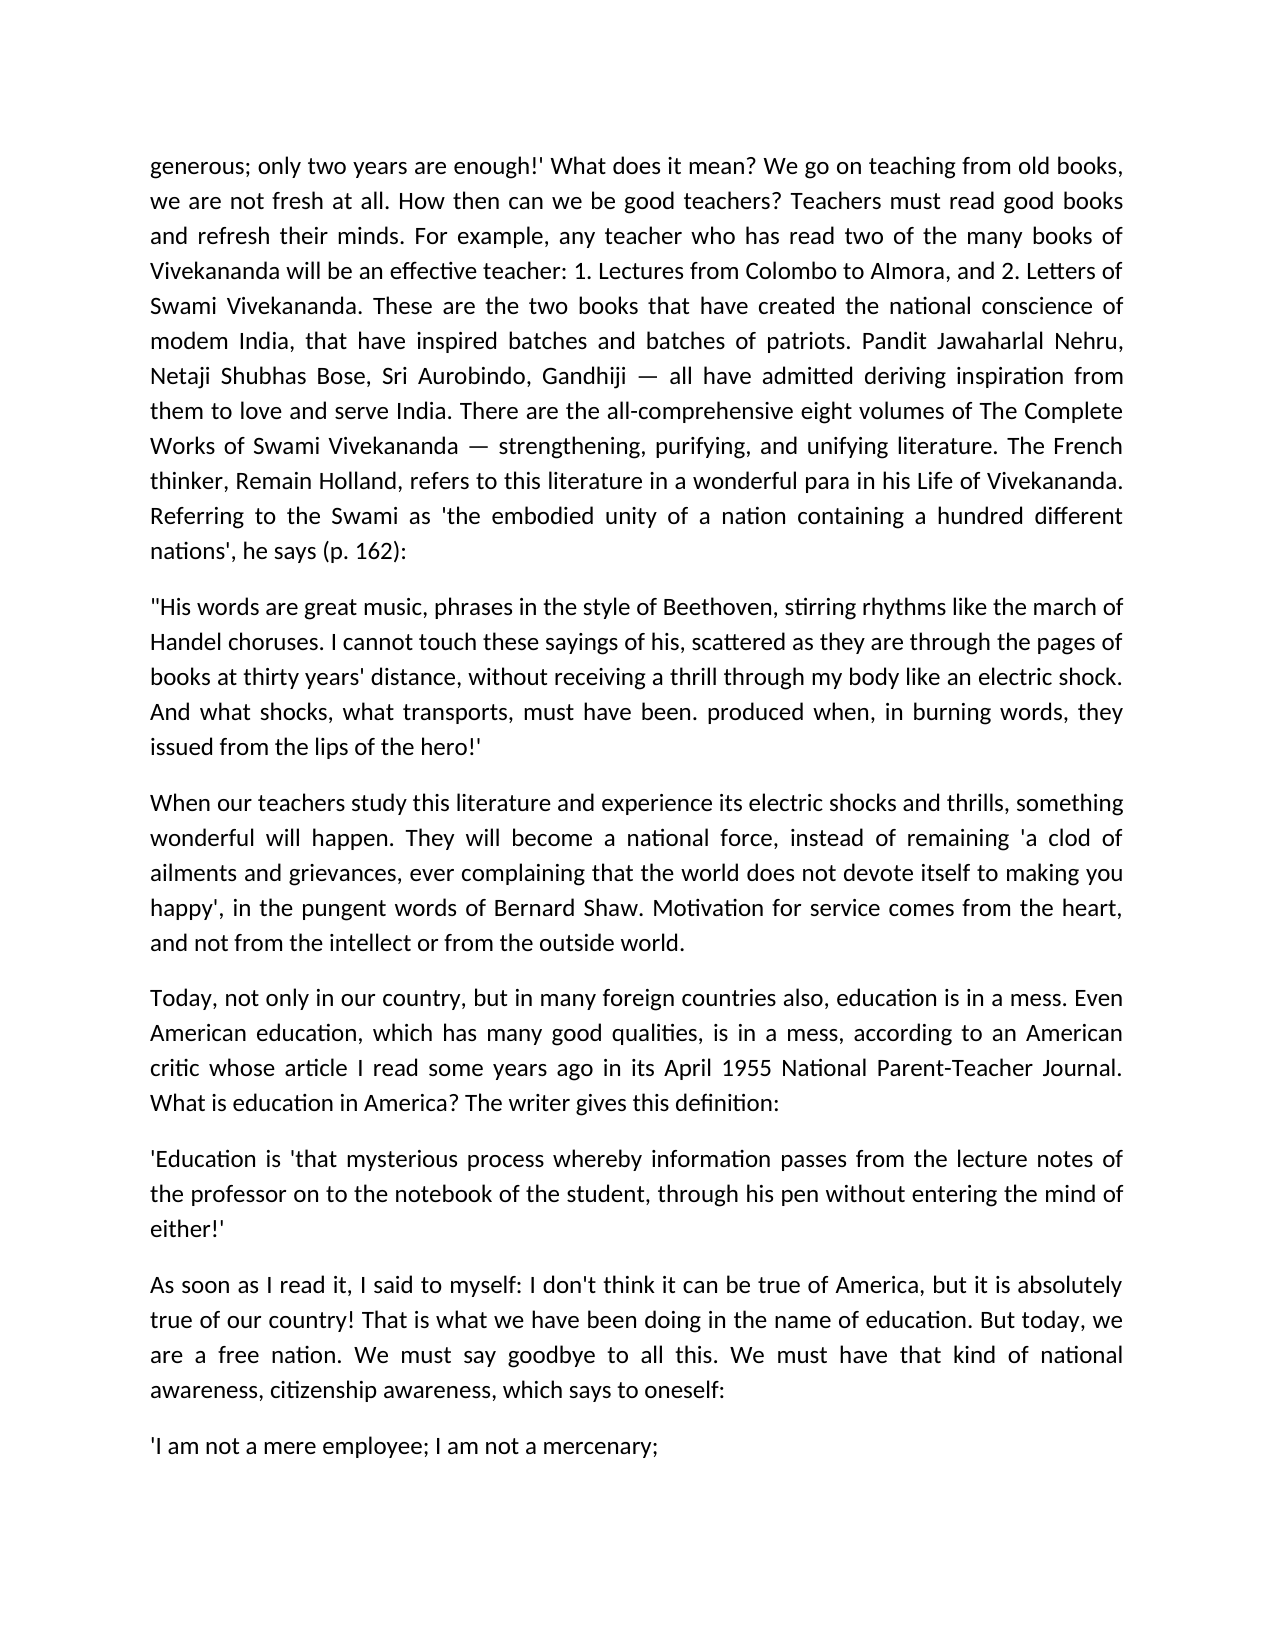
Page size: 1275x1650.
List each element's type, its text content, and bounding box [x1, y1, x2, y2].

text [150, 150, 1125, 566]
text Today, not only in our country, but in many foreign countries also, education is in a mess. Even American education, which has many good qualities, is in a mess, according to an American critic whose article I read some years ago in its April 1955 National Parent-Teacher Journal. What is education in America? The writer gives this definition: [150, 982, 1125, 1118]
text When our teachers study this literature and experience its electric shocks and thrills, something wonderful will happen. They will become a national force, instead of remaining 'a clod of ailments and grievances, ever complaining that the world does not devote itself to making you happy', in the pungent words of Bernard Shaw. Motivation for service comes from the heart, and not from the intellect or from the outside world. [150, 787, 1125, 957]
text "His words are great music, phrases in the style of Beethoven, stirring rhythms like the march of Handel choruses. I cannot touch these sayings of his, scattered as they are through the pages of books at thirty years' distance, without receiving a thrill through my body like an electric shock. And what shocks, what transports, must have been. produced when, in burning words, they issued from the lips of the hero!' [150, 591, 1125, 761]
text 'I am not a mere employee; I am not a mercenary; [150, 1430, 1125, 1461]
text 'Education is 'that mysterious process whereby information passes from the lecture notes of the professor on to the notebook of the student, through his pen without entering the mind of either!' [150, 1143, 1125, 1244]
text As soon as I read it, I said to myself: I don't think it can be true of America, but it is absolutely true of our country! That is what we have been doing in the name of education. But today, we are a free nation. We must say goodbye to all this. We must have that kind of national awareness, citizenship awareness, which says to oneself: [150, 1269, 1125, 1405]
